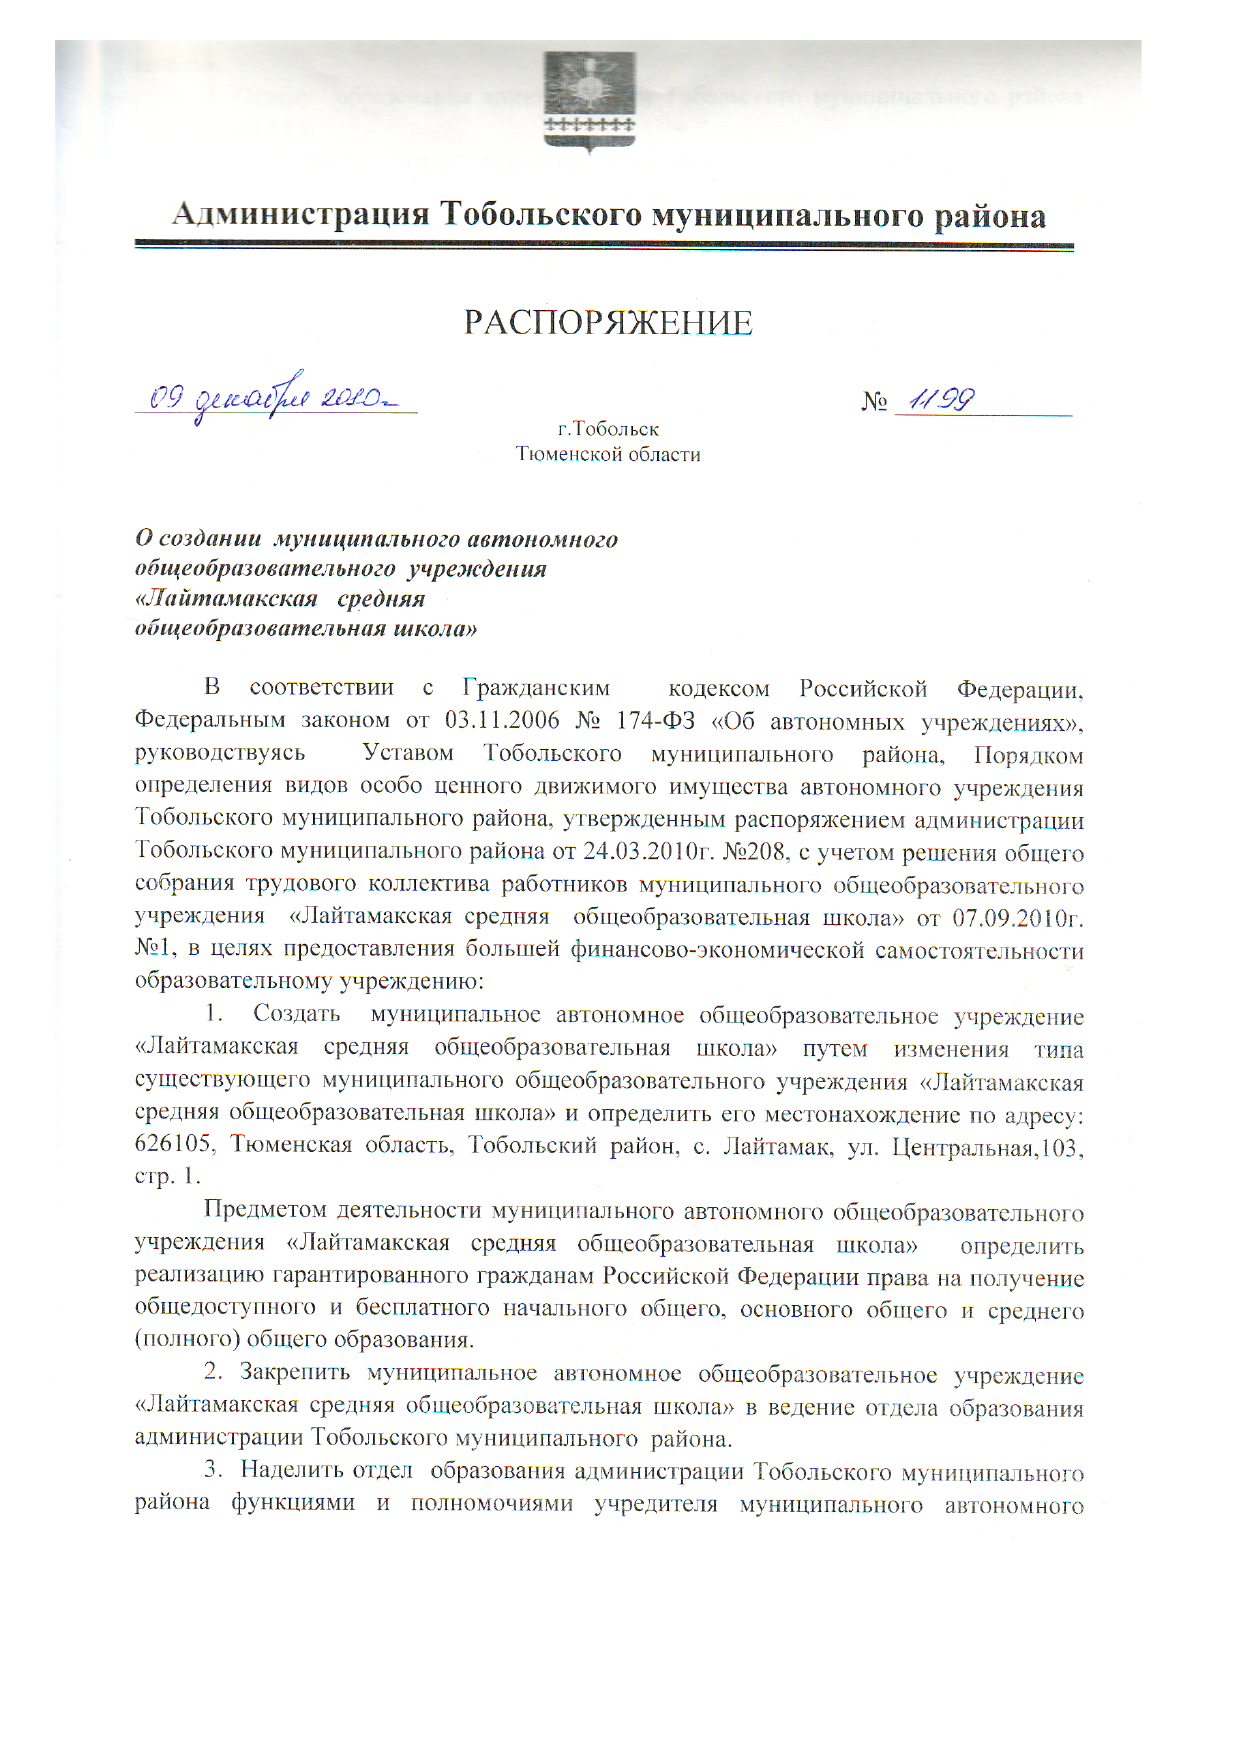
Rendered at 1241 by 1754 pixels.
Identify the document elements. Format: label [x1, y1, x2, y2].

picture [44, 29, 1152, 1564]
